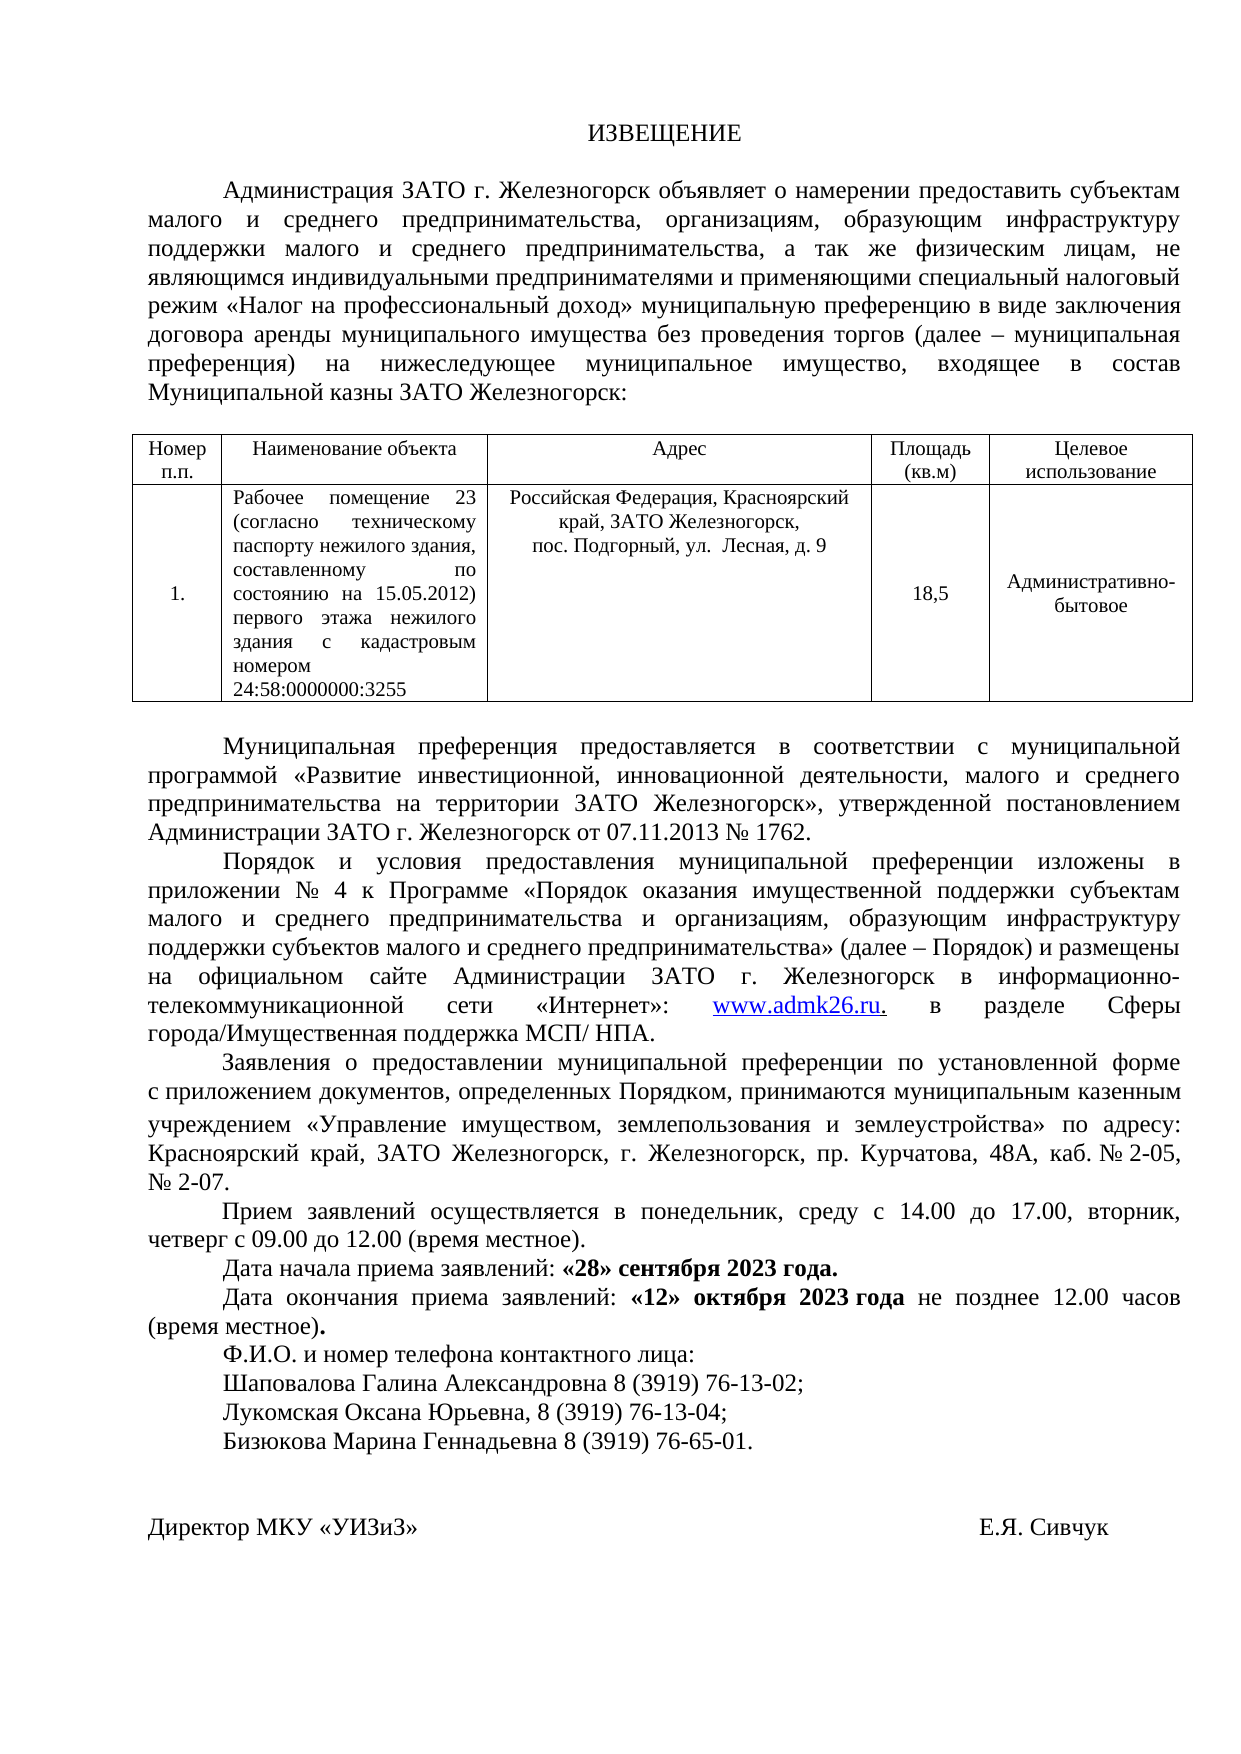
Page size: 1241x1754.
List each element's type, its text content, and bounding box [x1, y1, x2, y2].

text Порядок и условия предоставления муниципальной преференции изложены в приложении № 4 к Программе «Порядок оказания имущественной поддержки субъектам малого и среднего предпринимательства и организациям, образующим инфраструктуру поддержки субъектов малого и среднего предпринимательства» (далее – Порядок) и размещены на официальном сайте Администрации ЗАТО г. Железногорск в информационно-телекоммуникационной сети «Интернет»: www.admk26.ru. в разделе Сферы города/Имущественная поддержка МСП/ НПА. [148, 846, 1181, 1047]
text Заявления о предоставлении муниципальной преференции по установленной форме с приложением документов, определенных Порядком, принимаются муниципальным казенным учреждением «Управление имуществом, землепользования и землеустройства» по адресу: Красноярский край, ЗАТО Железногорск, г. Железногорск, пр. Курчатова, 48А, каб. № 2-05, № 2-07. [148, 1047, 1181, 1196]
table_cell Российская Федерация, Красноярский край, ЗАТО Железногорск, пос. Подгорный, ул. Лесная, д. 9 [488, 485, 871, 701]
text Дата начала приема заявлений: «28» сентября 2023 года. [148, 1253, 1181, 1282]
table_header Номер п.п. [133, 435, 221, 483]
text Ф.И.О. и номер телефона контактного лица: [148, 1339, 1181, 1368]
text Дата окончания приема заявлений: «12» октября 2023 года не позднее 12.00 часов (время местное). [148, 1282, 1181, 1339]
table_header Целевое использование [990, 435, 1192, 483]
table_cell Административно-бытовое [990, 485, 1192, 701]
text Муниципальная преференция предоставляется в соответствии с муниципальной программой «Развитие инвестиционной, инновационной деятельности, малого и среднего предпринимательства на территории ЗАТО Железногорск», утвержденной постановлением Администрации ЗАТО г. Железногорск от 07.11.2013 № 1762. [148, 731, 1181, 846]
table_header Наименование объекта [222, 435, 487, 483]
text Администрация ЗАТО г. Железногорск объявляет о намерении предоставить субъектам малого и среднего предпринимательства, организациям, образующим инфраструктуру поддержки малого и среднего предпринимательства, а так же физическим лицам, не являющимся индивидуальными предпринимателями и применяющими специальный налоговый режим «Налог на профессиональный доход» муниципальную преференцию в виде заключения договора аренды муниципального имущества без проведения торгов (далее – муниципальная преференция) на нижеследующее муниципальное имущество, входящее в состав Муниципальной казны ЗАТО Железногорск: [148, 176, 1181, 406]
table_cell 18,5 [872, 485, 989, 701]
text Бизюкова Марина Геннадьевна 8 (3919) 76-65-01. [148, 1426, 1181, 1454]
table_cell 1. [133, 485, 221, 701]
table_cell Рабочее помещение 23 (согласно техническому паспорту нежилого здания, составленному по состоянию на 15.05.2012) первого этажа нежилого здания с кадастровым номером 24:58:0000000:3255 [222, 485, 487, 701]
text Прием заявлений осуществляется в понедельник, среду с 14.00 до 17.00, вторник, четверг с 09.00 до 12.00 (время местное). [148, 1196, 1181, 1253]
text Шаповалова Галина Александровна 8 (3919) 76-13-02; [148, 1368, 1181, 1397]
text ИЗВЕЩЕНИЕ [148, 118, 1181, 147]
text Лукомская Оксана Юрьевна, 8 (3919) 76-13-04; [148, 1397, 1181, 1426]
table_header Площадь (кв.м) [872, 435, 989, 483]
text Директор МКУ «УИЗиЗ» Е.Я. Сивчук [148, 1512, 1181, 1541]
table_header Адрес [488, 435, 871, 483]
